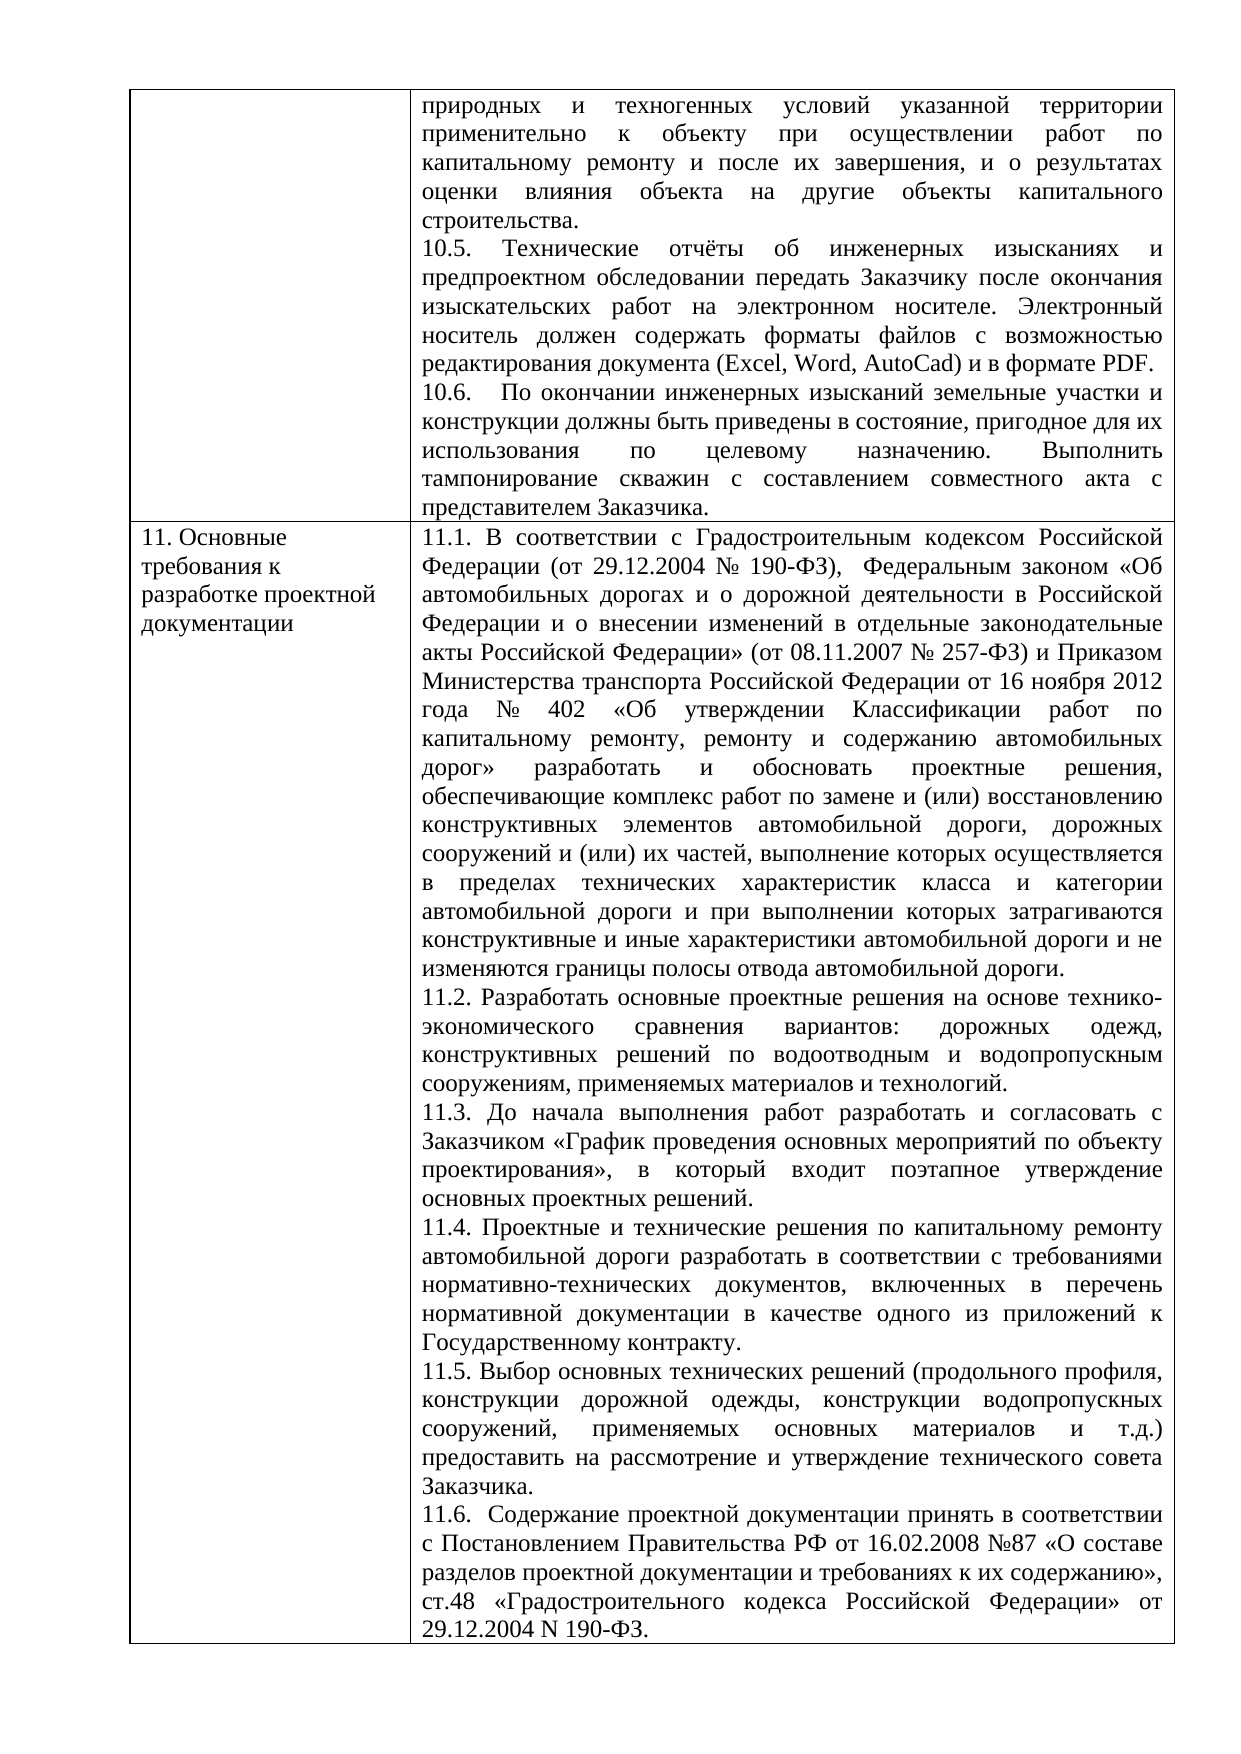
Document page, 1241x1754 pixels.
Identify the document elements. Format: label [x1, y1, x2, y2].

table_cell [131, 90, 410, 521]
table_cell [411, 522, 1174, 1643]
table_cell [131, 522, 410, 1643]
table_cell [411, 90, 1174, 521]
